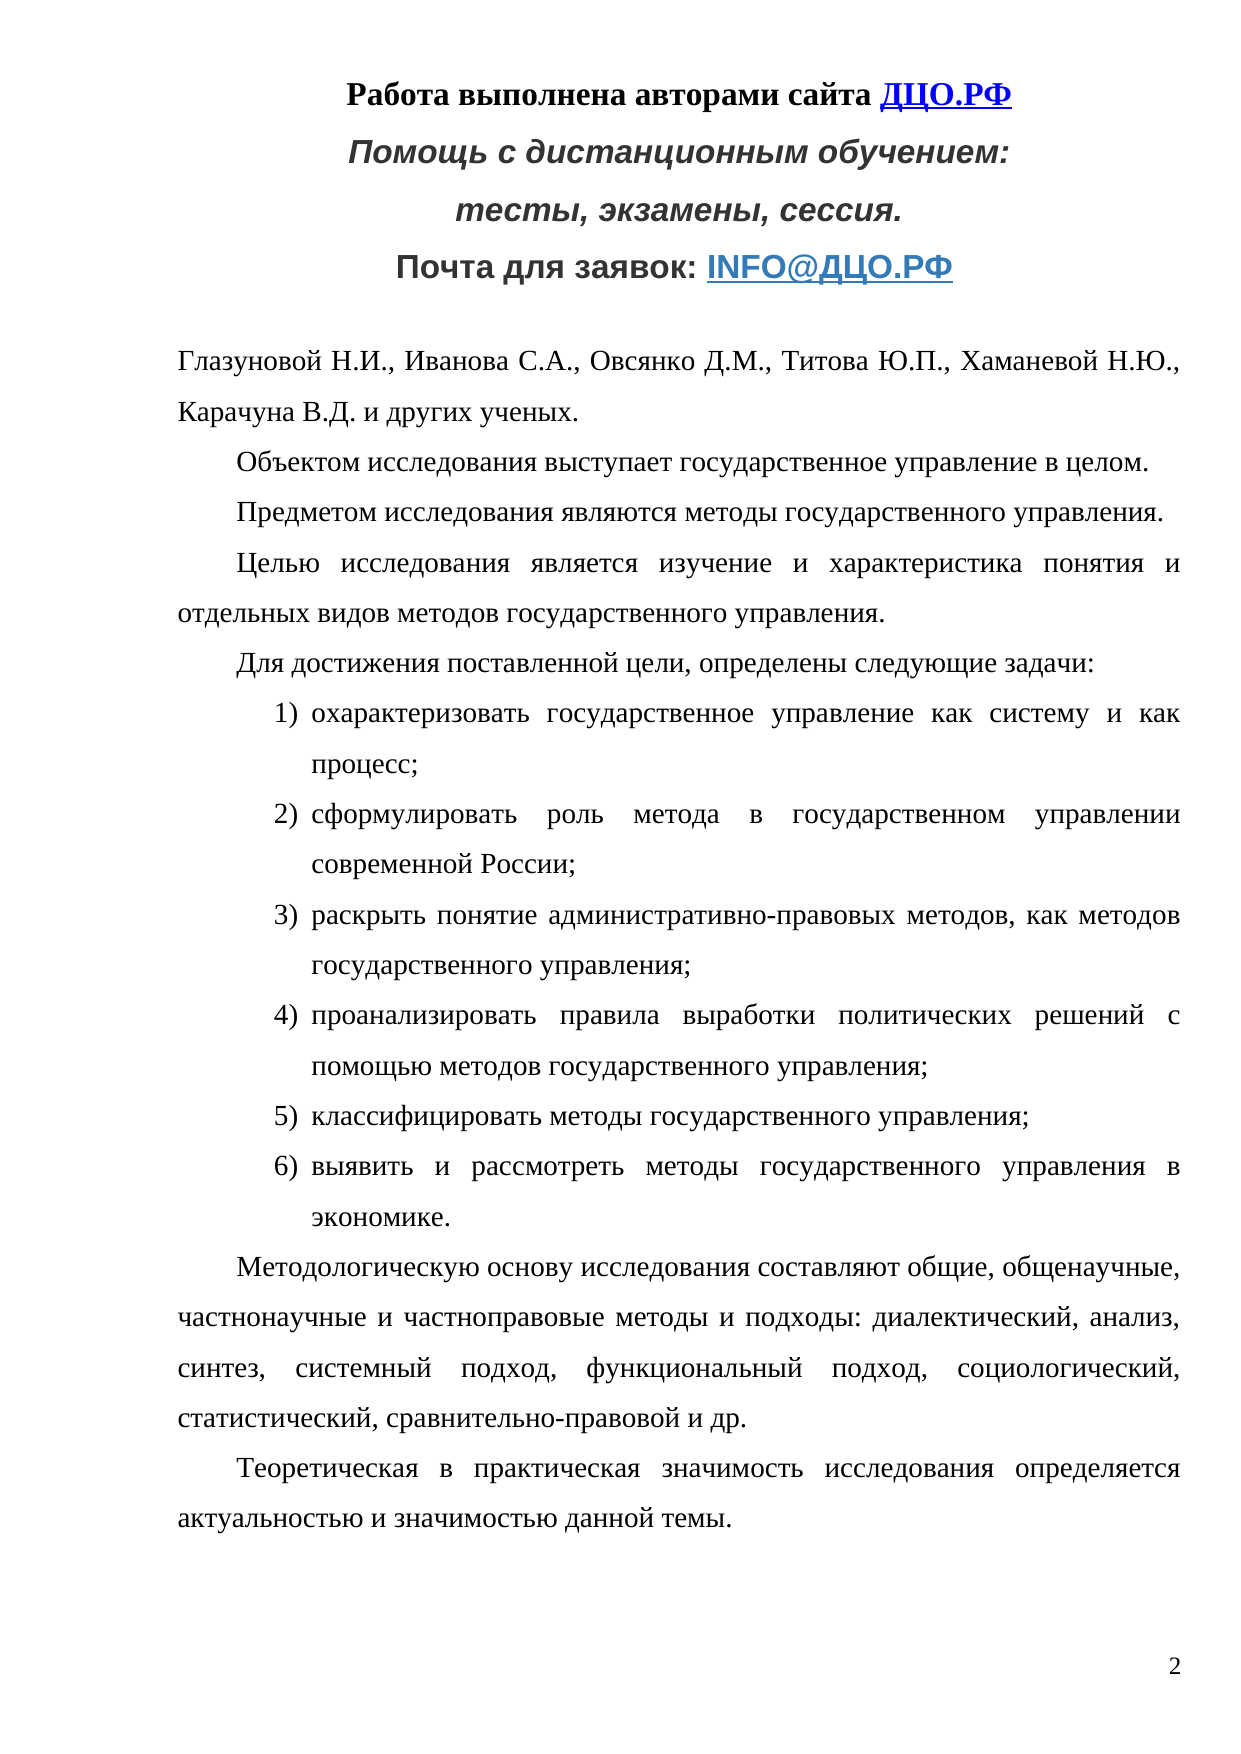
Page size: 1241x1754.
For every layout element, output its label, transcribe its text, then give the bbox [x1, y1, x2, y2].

text Для достижения поставленной цели, определены следующие задачи: [177, 645, 1181, 679]
list охарактеризовать государственное управление как систему и как процесс; [274, 696, 1181, 779]
text Методологическую основу исследования составляют общие, общенаучные, частнонаучные и частноправовые методы и подходы: диалектический, анализ, синтез, системный подход, функциональный подход, социологический, статистический, сравнительно-правовой и др. [177, 1249, 1181, 1433]
text Целью исследования является изучение и характеристика понятия и отдельных видов методов государственного управления. [177, 545, 1181, 628]
list выявить и рассмотреть методы государственного управления в экономике. [274, 1148, 1181, 1232]
list раскрыть понятие административно-правовых методов, как методов государственного управления; [274, 897, 1181, 981]
text Теоретическая в практическая значимость исследования определяется актуальностью и значимостью данной темы. [177, 1450, 1181, 1534]
text Предметом исследования являются методы государственного управления. [177, 494, 1181, 528]
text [177, 343, 1181, 427]
text Объектом исследования выступает государственное управление в целом. [177, 444, 1181, 478]
list проанализировать правила выработки политических решений с помощью методов государственного управления; [274, 997, 1181, 1081]
list сформулировать роль метода в государственном управлении современной России; [274, 796, 1181, 880]
list классифицировать методы государственного управления; [274, 1098, 1181, 1132]
